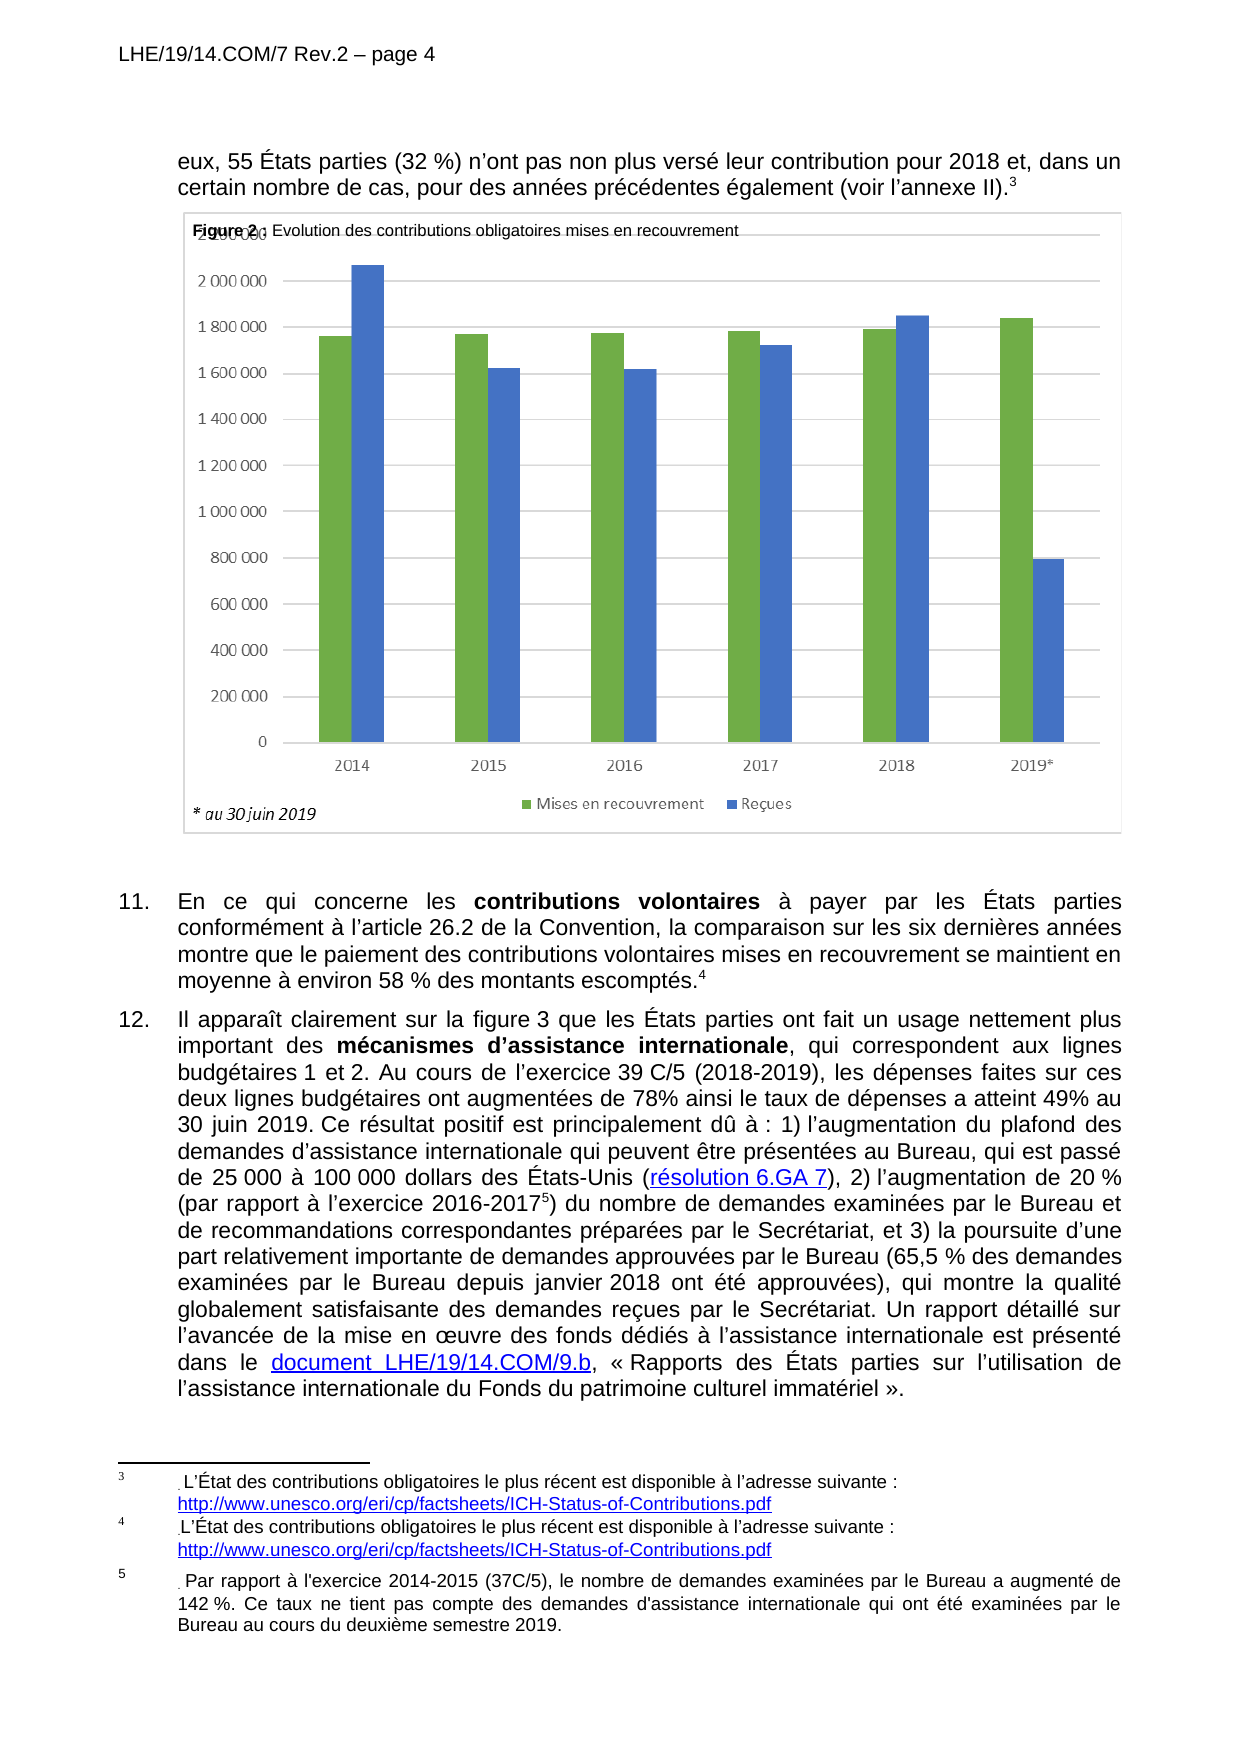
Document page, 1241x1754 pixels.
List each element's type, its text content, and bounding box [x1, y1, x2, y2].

list Il apparaît clairement sur la figure 3 que les États parties ont fait un usage nettement plus important des mécanismes d’assistance internationale, qui correspondent aux lignes budgétaires 1 et 2. Au cours de l’exercice 39 C/5 (2018-2019), les dépenses faites sur ces deux lignes budgétaires ont augmentées de 78% ainsi le taux de dépenses a atteint 49% au 30 juin 2019. Ce résultat positif est principalement dû à : 1) l’augmentation du plafond des demandes d’assistance internationale qui peuvent être présentées au Bureau, qui est passé de 25 000 à 100 000 dollars des États-Unis (résolution 6.GA 7), 2) l’augmentation de 20 % (par rapport à l’exercice 2016-2017) du nombre de demandes examinées par le Bureau et de recommandations correspondantes préparées par le Secrétariat, et 3) la poursuite d’une part relativement importante de demandes approuvées par le Bureau (65,5 % des demandes examinées par le Bureau depuis janvier 2018 ont été approuvées), qui montre la qualité globalement satisfaisante des demandes reçues par le Secrétariat. Un rapport détaillé sur l’avancée de la mise en œuvre des fonds dédiés à l’assistance internationale est présenté dans le document LHE/19/14.COM/9.b, « Rapports des États parties sur l’utilisation de l’assistance internationale du Fonds du patrimoine culturel immatériel ». [118, 1006, 1122, 1401]
picture [177, 212, 1122, 834]
list En ce qui concerne les contributions volontaires à payer par les États parties conformément à l’article 26.2 de la Convention, la comparaison sur les six dernières années montre que le paiement des contributions volontaires mises en recouvrement se maintient en moyenne à environ 58 % des montants escomptés. [118, 888, 1122, 993]
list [118, 148, 1122, 200]
